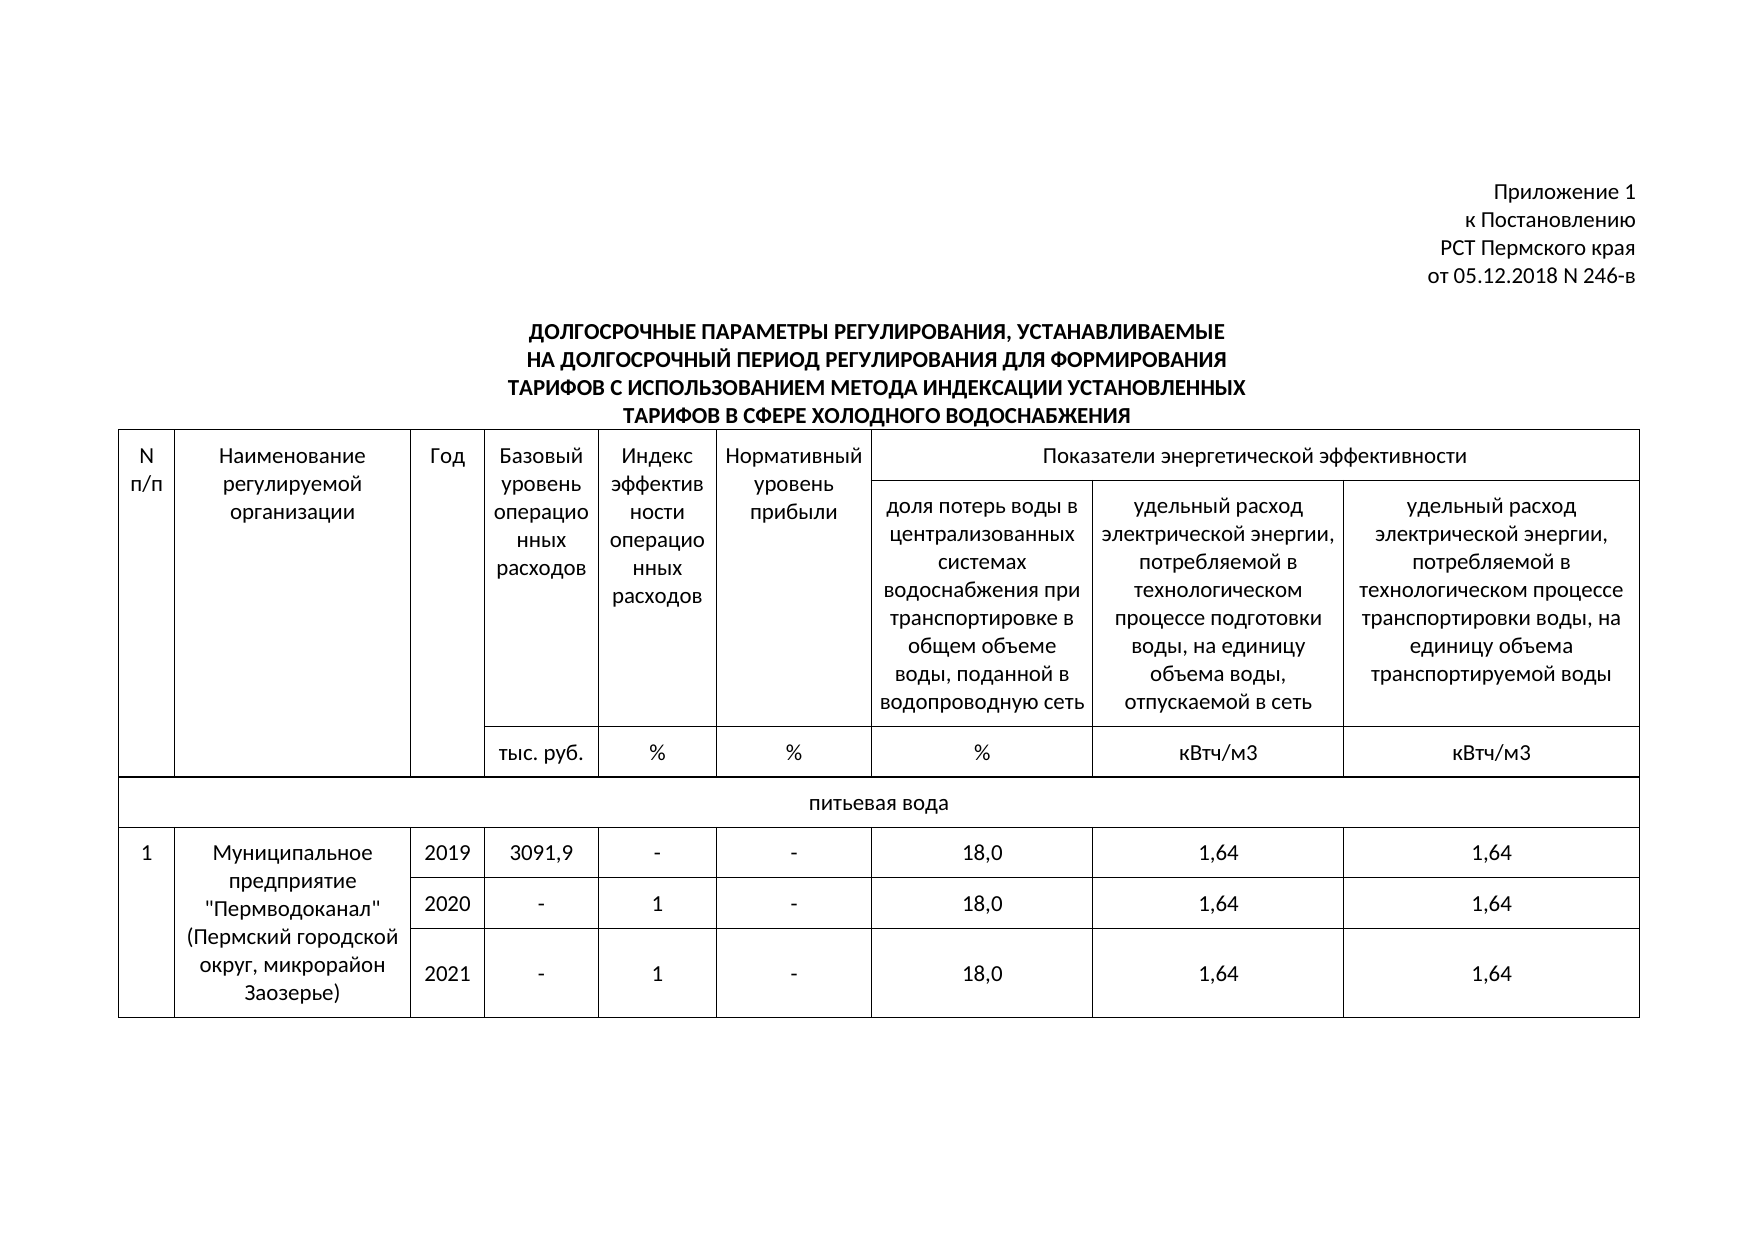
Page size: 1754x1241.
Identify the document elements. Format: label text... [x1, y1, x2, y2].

table_cell 1,64 [1093, 929, 1343, 1017]
table_cell 18,0 [872, 929, 1092, 1017]
table_cell Муниципальное предприятие "Пермводоканал" (Пермский городской округ, микрорайон Заозерье) [175, 828, 410, 1017]
table_cell - [717, 828, 871, 877]
table_cell 18,0 [872, 828, 1092, 877]
table_cell 1 [599, 878, 716, 927]
table_cell 1 [599, 929, 716, 1017]
table_cell % [872, 727, 1092, 776]
table_header N п/п [119, 430, 174, 776]
table_header Нормативный уровень прибыли [717, 430, 871, 726]
table_header Индекс эффективности операционных расходов [599, 430, 716, 726]
table_cell 18,0 [872, 878, 1092, 927]
title ДОЛГОСРОЧНЫЕ ПАРАМЕТРЫ РЕГУЛИРОВАНИЯ, УСТАНАВЛИВАЕМЫЕ [118, 317, 1636, 345]
text Приложение 1 [118, 177, 1636, 205]
table_cell кВтч/м3 [1093, 727, 1343, 776]
table_cell 1,64 [1093, 878, 1343, 927]
table_cell % [599, 727, 716, 776]
table_cell - [717, 878, 871, 927]
table_header Показатели энергетической эффективности [872, 430, 1639, 480]
table_cell 2019 [411, 828, 484, 877]
table_cell 3091,9 [485, 828, 598, 877]
title НА ДОЛГОСРОЧНЫЙ ПЕРИОД РЕГУЛИРОВАНИЯ ДЛЯ ФОРМИРОВАНИЯ [118, 345, 1636, 373]
table_cell 1,64 [1344, 929, 1639, 1017]
table_cell 2021 [411, 929, 484, 1017]
table_header Год [411, 430, 484, 776]
table_cell тыс. руб. [485, 727, 598, 776]
table_cell % [717, 727, 871, 776]
table_cell 1,64 [1344, 878, 1639, 927]
title ТАРИФОВ В СФЕРЕ ХОЛОДНОГО ВОДОСНАБЖЕНИЯ [118, 401, 1636, 429]
text РСТ Пермского края [118, 233, 1636, 261]
table_cell - [485, 929, 598, 1017]
table_cell удельный расход электрической энергии, потребляемой в технологическом процессе транспортировки воды, на единицу объема транспортируемой воды [1344, 481, 1639, 726]
table_cell питьевая вода [119, 778, 1639, 827]
table_header Базовый уровень операционных расходов [485, 430, 598, 726]
table_cell 2020 [411, 878, 484, 927]
table_cell 1 [119, 828, 174, 1017]
table_cell - [717, 929, 871, 1017]
table_cell удельный расход электрической энергии, потребляемой в технологическом процессе подготовки воды, на единицу объема воды, отпускаемой в сеть [1093, 481, 1343, 726]
table_cell доля потерь воды в централизованных системах водоснабжения при транспортировке в общем объеме воды, поданной в водопроводную сеть [872, 481, 1092, 726]
table_cell 1,64 [1093, 828, 1343, 877]
text к Постановлению [118, 205, 1636, 233]
text от 05.12.2018 N 246-в [118, 261, 1636, 289]
table_cell - [485, 878, 598, 927]
table_cell 1,64 [1344, 828, 1639, 877]
table_cell - [599, 828, 716, 877]
title ТАРИФОВ С ИСПОЛЬЗОВАНИЕМ МЕТОДА ИНДЕКСАЦИИ УСТАНОВЛЕННЫХ [118, 373, 1636, 401]
table_cell кВтч/м3 [1344, 727, 1639, 776]
table_header Наименование регулируемой организации [175, 430, 410, 776]
